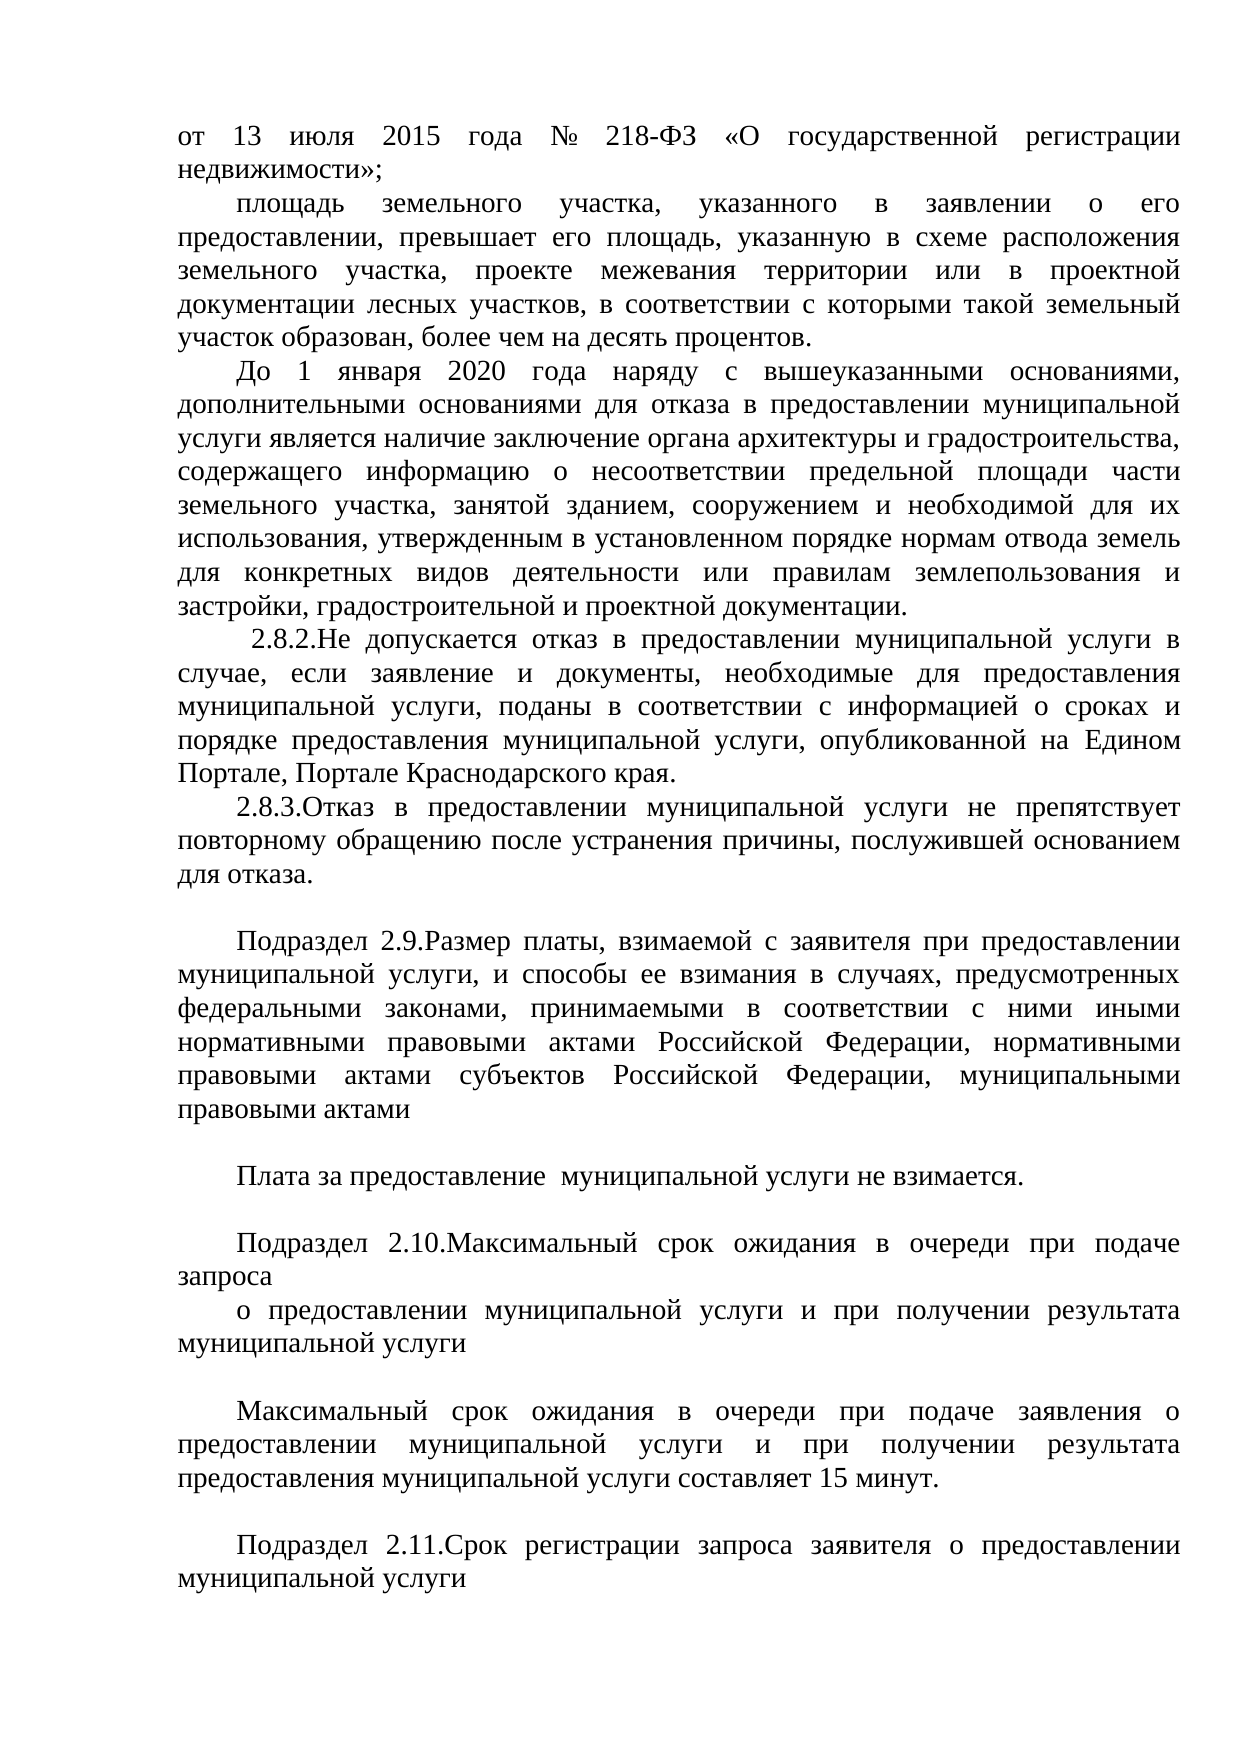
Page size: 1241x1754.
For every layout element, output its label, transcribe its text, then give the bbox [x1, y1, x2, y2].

text Плата за предоставление муниципальной услуги не взимается. [177, 1158, 1181, 1191]
text площадь земельного участка, указанного в заявлении о его предоставлении, превышает его площадь, указанную в схеме расположения земельного участка, проекте межевания территории или в проектной документации лесных участков, в соответствии с которыми такой земельный участок образован, более чем на десять процентов. [177, 185, 1181, 353]
text о предоставлении муниципальной услуги и при получении результата муниципальной услуги [177, 1292, 1181, 1359]
text Подраздел 2.11.Срок регистрации запроса заявителя о предоставлении муниципальной услуги [177, 1527, 1181, 1594]
text 2.8.3.Отказ в предоставлении муниципальной услуги не препятствует повторному обращению после устранения причины, послужившей основанием для отказа. [177, 789, 1181, 889]
text 2.8.2.Не допускается отказ в предоставлении муниципальной услуги в случае, если заявление и документы, необходимые для предоставления муниципальной услуги, поданы в соответствии с информацией о сроках и порядке предоставления муниципальной услуги, опубликованной на Едином Портале, Портале Краснодарского края. [177, 621, 1181, 789]
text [177, 118, 1181, 185]
text Подраздел 2.10.Максимальный срок ожидания в очереди при подаче запроса [177, 1225, 1181, 1292]
text До 1 января 2020 года наряду с вышеуказанными основаниями, дополнительными основаниями для отказа в предоставлении муниципальной услуги является наличие заключение органа архитектуры и градостроительства, содержащего информацию о несоответствии предельной площади части земельного участка, занятой зданием, сооружением и необходимой для их использования, утвержденным в установленном порядке нормам отвода земель для конкретных видов деятельности или правилам землепользования и застройки, градостроительной и проектной документации. [177, 353, 1181, 621]
text Максимальный срок ожидания в очереди при подаче заявления о предоставлении муниципальной услуги и при получении результата предоставления муниципальной услуги составляет 15 минут. [177, 1393, 1181, 1493]
text Подраздел 2.9.Размер платы, взимаемой с заявителя при предоставлении муниципальной услуги, и способы ее взимания в случаях, предусмотренных федеральными законами, принимаемыми в соответствии с ними иными нормативными правовыми актами Российской Федерации, нормативными правовыми актами субъектов Российской Федерации, муниципальными правовыми актами [177, 923, 1181, 1124]
